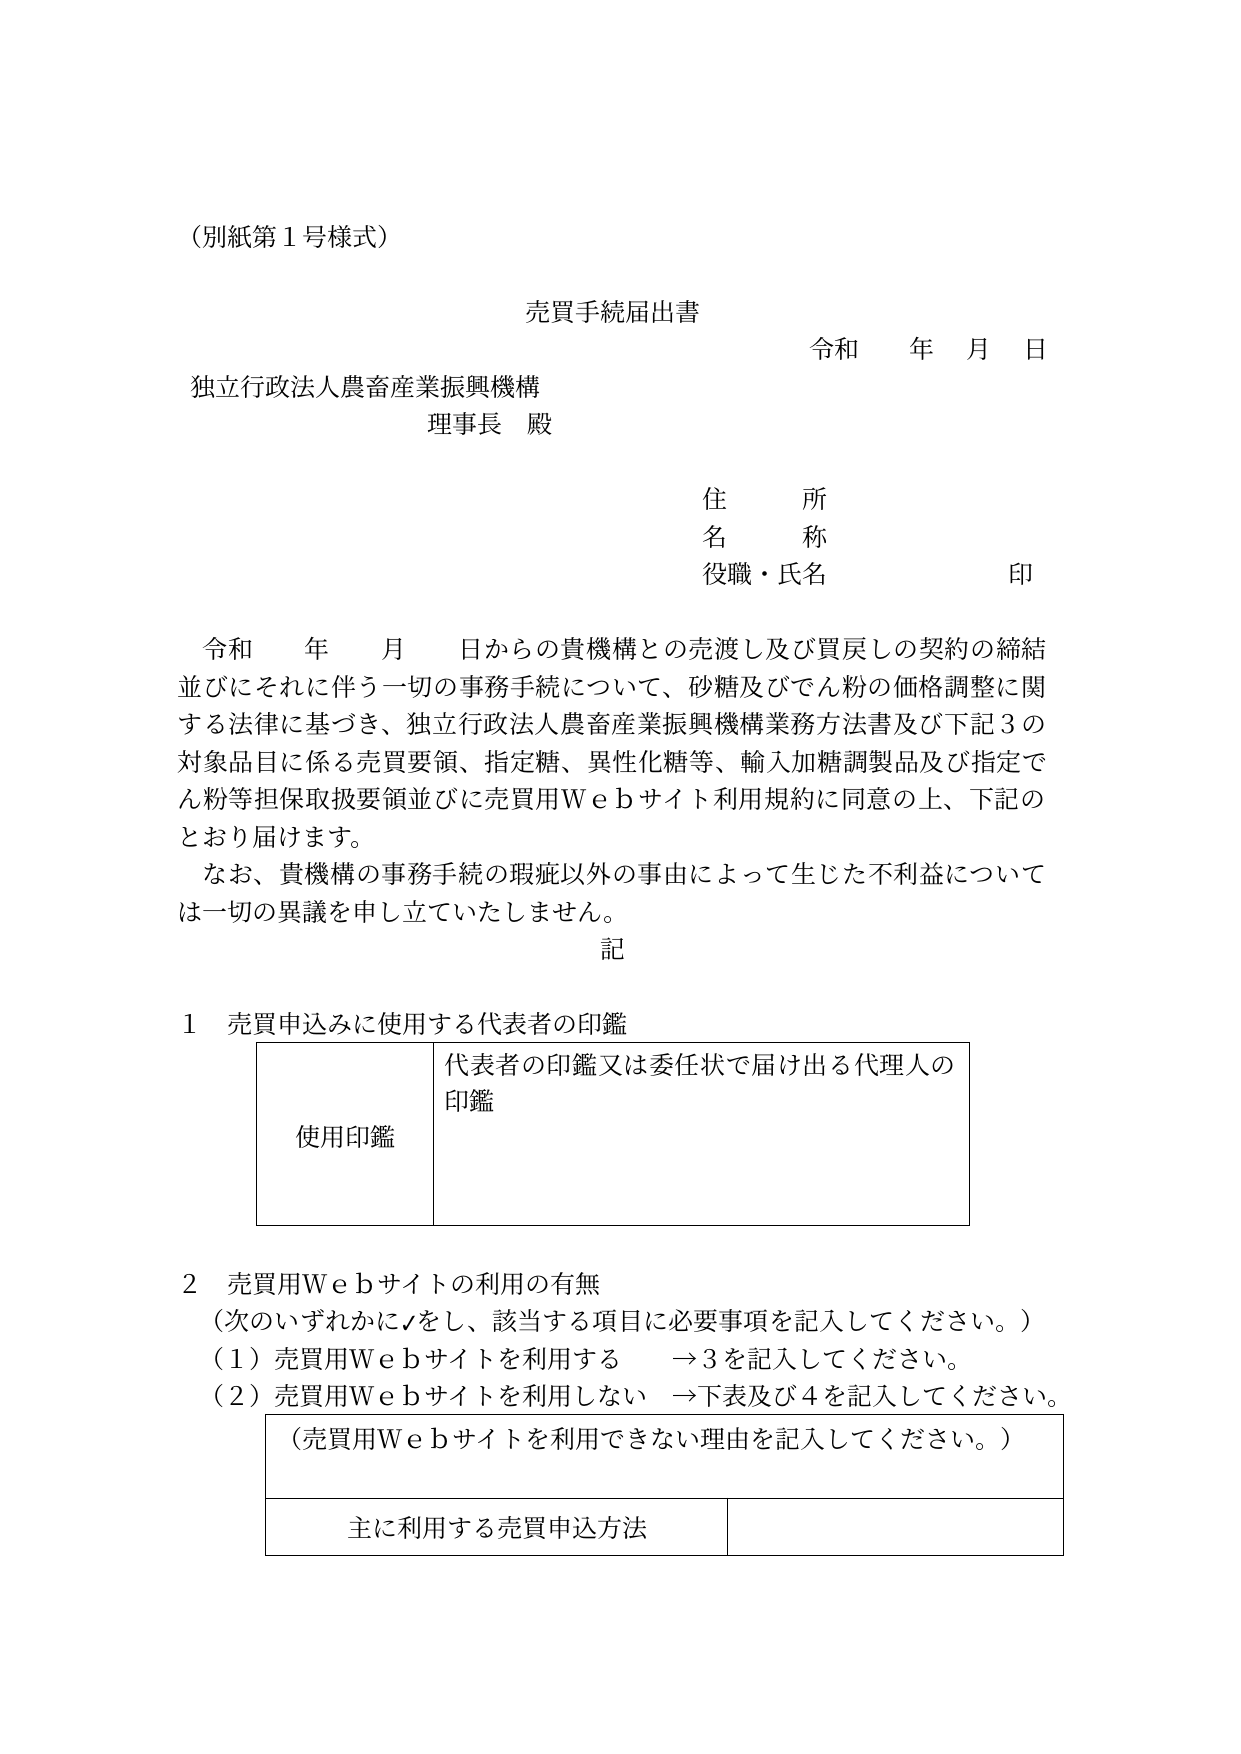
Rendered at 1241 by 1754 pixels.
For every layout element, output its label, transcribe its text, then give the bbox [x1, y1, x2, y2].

table_header 代表者の印鑑又は委任状で届け出る代理人の印鑑 [434, 1043, 969, 1225]
text 住 所 [177, 479, 1048, 517]
text 名 称 [177, 517, 1048, 554]
text 令和 年 月 日 [177, 329, 1048, 367]
text １ 売買申込みに使用する代表者の印鑑 [177, 1004, 1048, 1042]
text なお、貴機構の事務手続の瑕疵以外の事由によって生じた不利益については一切の異議を申し立ていたしません。 [177, 854, 1048, 929]
table_cell 主に利用する売買申込方法 [266, 1499, 727, 1555]
table_header （売買用Ｗｅｂサイトを利用できない理由を記入してください。） [266, 1415, 1063, 1497]
table_header 使用印鑑 [257, 1043, 433, 1225]
text 理事長 殿 [177, 404, 1048, 442]
text ２ 売買用Ｗｅｂサイトの利用の有無 [177, 1264, 1048, 1301]
text （２）売買用Ｗｅｂサイトを利用しない →下表及び４を記入してください。 [199, 1376, 1048, 1414]
table_cell [728, 1499, 1063, 1555]
text （次のいずれかに✔をし、該当する項目に必要事項を記入してください。）（１）売買用Ｗｅｂサイトを利用する →３を記入してください。 [199, 1301, 1048, 1376]
text 役職・氏名 印 [177, 554, 1048, 592]
text 独立行政法人農畜産業振興機構 [177, 367, 1048, 404]
text （別紙第１号様式） [177, 217, 1048, 254]
text 記 [177, 929, 1048, 967]
text 売買手続届出書 [177, 292, 1048, 329]
text 令和 年 月 日からの貴機構との売渡し及び買戻しの契約の締結並びにそれに伴う一切の事務手続について、砂糖及びでん粉の価格調整に関する法律に基づき、独立行政法人農畜産業振興機構業務方法書及び下記３の対象品目に係る売買要領、指定糖、異性化糖等、輸入加糖調製品及び指定でん粉等担保取扱要領並びに売買用Ｗｅｂサイト利用規約に同意の上、下記のとおり届けます。 [177, 629, 1048, 854]
